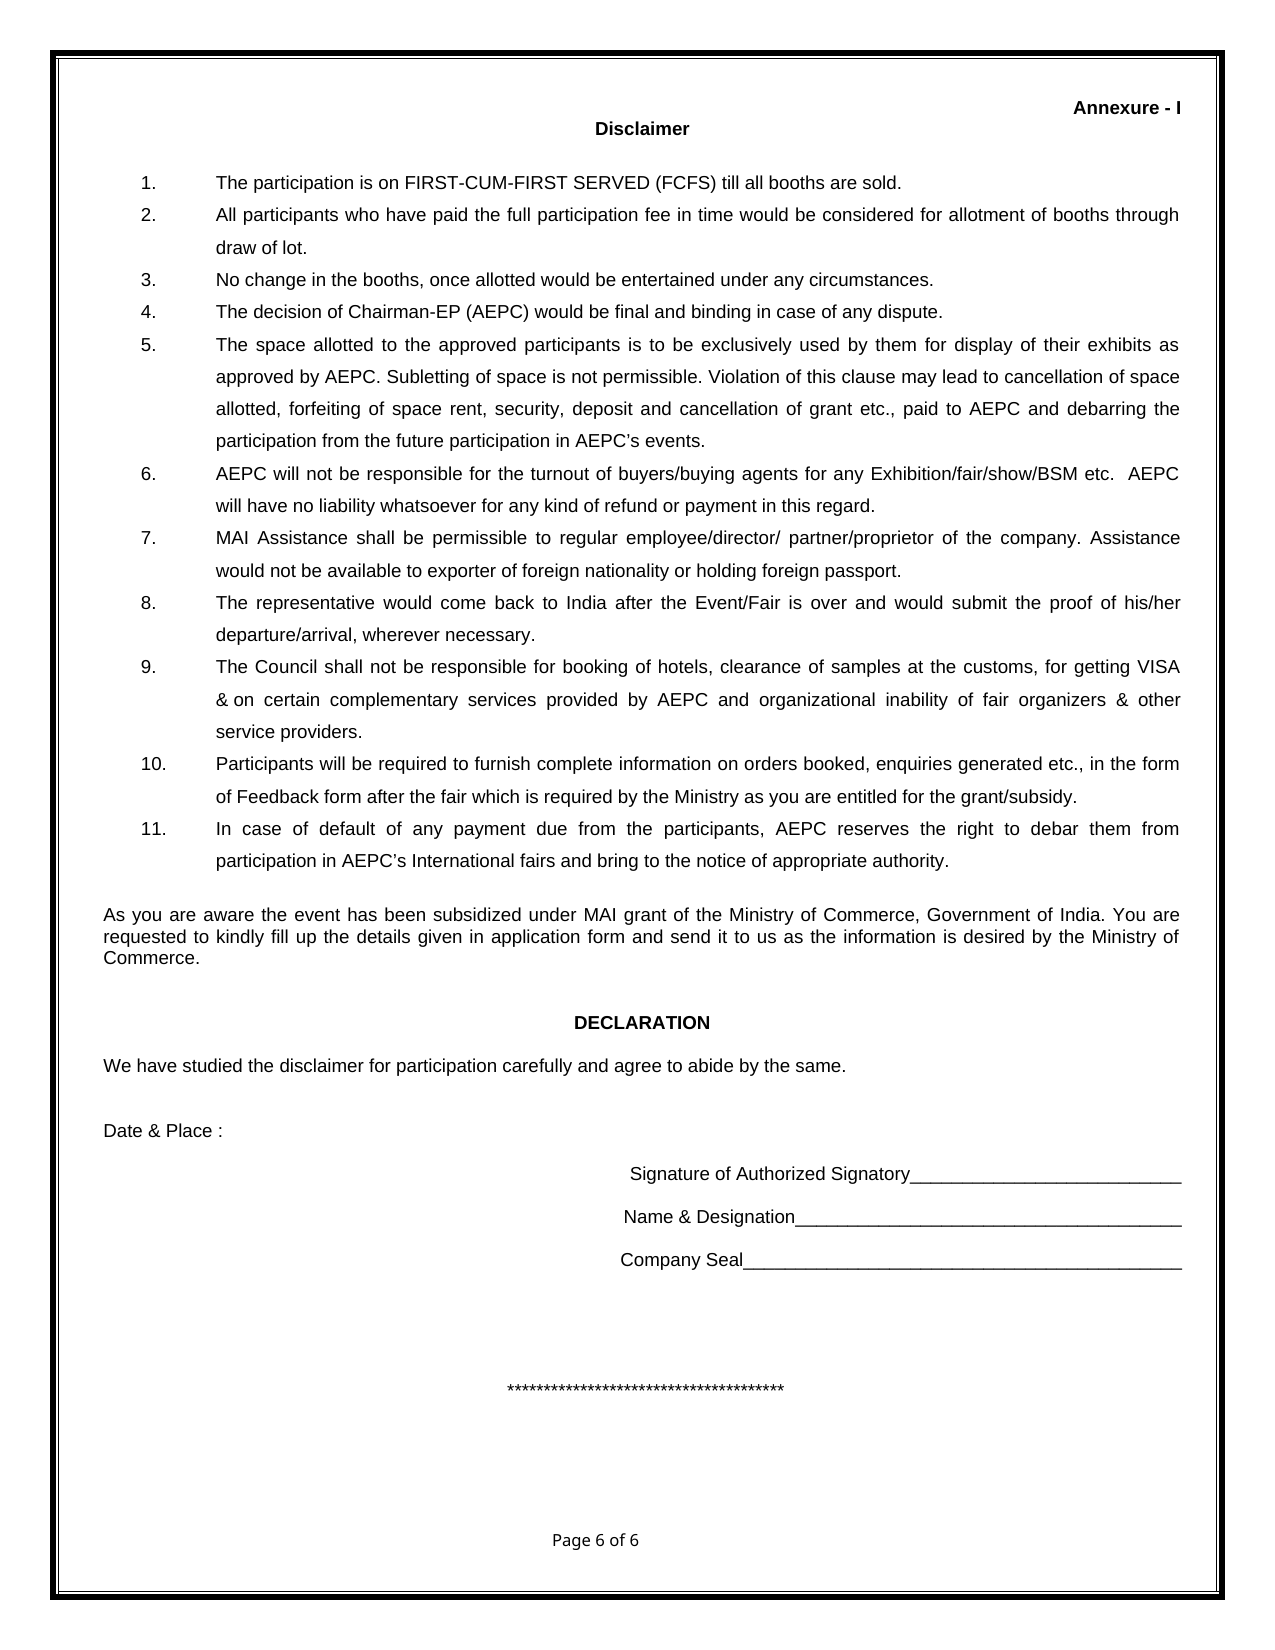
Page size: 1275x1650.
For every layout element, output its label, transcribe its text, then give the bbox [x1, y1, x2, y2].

text Company Seal__________________________________________ [103, 1249, 1181, 1271]
text Annexure - I [103, 97, 1181, 118]
list No change in the booths, once allotted would be entertained under any circumstances. [141, 269, 1181, 290]
list MAI Assistance shall be permissible to regular employee/director/ partner/proprietor of the company. Assistance would not be available to exporter of foreign nationality or holding foreign passport. [141, 527, 1181, 581]
list The space allotted to the approved participants is to be exclusively used by them for display of their exhibits as approved by AEPC. Subletting of space is not permissible. Violation of this clause may lead to cancellation of space allotted, forfeiting of space rent, security, deposit and cancellation of grant etc., paid to AEPC and debarring the participation from the future participation in AEPC’s events. [141, 333, 1181, 452]
text We have studied the disclaimer for participation carefully and agree to abide by the same. [103, 1055, 1181, 1076]
list In case of default of any payment due from the participants, AEPC reserves the right to debar them from participation in AEPC’s International fairs and bring to the notice of appropriate authority. [141, 818, 1181, 872]
list All participants who have paid the full participation fee in time would be considered for allotment of booths through draw of lot. [141, 204, 1181, 258]
text DECLARATION [103, 1012, 1181, 1033]
list The representative would come back to India after the Event/Fair is over and would submit the proof of his/her departure/arrival, wherever necessary. [141, 592, 1181, 646]
list AEPC will not be responsible for the turnout of buyers/buying agents for any Exhibition/fair/show/BSM etc. AEPC will have no liability whatsoever for any kind of refund or payment in this regard. [141, 463, 1181, 516]
text Disclaimer [103, 118, 1181, 140]
text Name & Designation_____________________________________ [103, 1206, 1181, 1227]
text Signature of Authorized Signatory__________________________ [103, 1163, 1181, 1184]
list The participation is on FIRST-CUM-FIRST SERVED (FCFS) till all booths are sold. [141, 172, 1181, 193]
list The Council shall not be responsible for booking of hotels, clearance of samples at the customs, for getting VISA & on certain complementary services provided by AEPC and organizational inability of fair organizers & other service providers. [141, 656, 1181, 742]
text ************************************** [328, 1381, 1181, 1402]
list Participants will be required to furnish complete information on orders booked, enquiries generated etc., in the form of Feedback form after the fair which is required by the Ministry as you are entitled for the grant/subsidy. [141, 753, 1181, 807]
list The decision of Chairman-EP (AEPC) would be final and binding in case of any dispute. [141, 301, 1181, 323]
text Date & Place : [103, 1119, 1181, 1141]
text As you are aware the event has been subsidized under MAI grant of the Ministry of Commerce, Government of India. You are requested to kindly fill up the details given in application form and send it to us as the information is desired by the Ministry of Commerce. [103, 904, 1181, 969]
